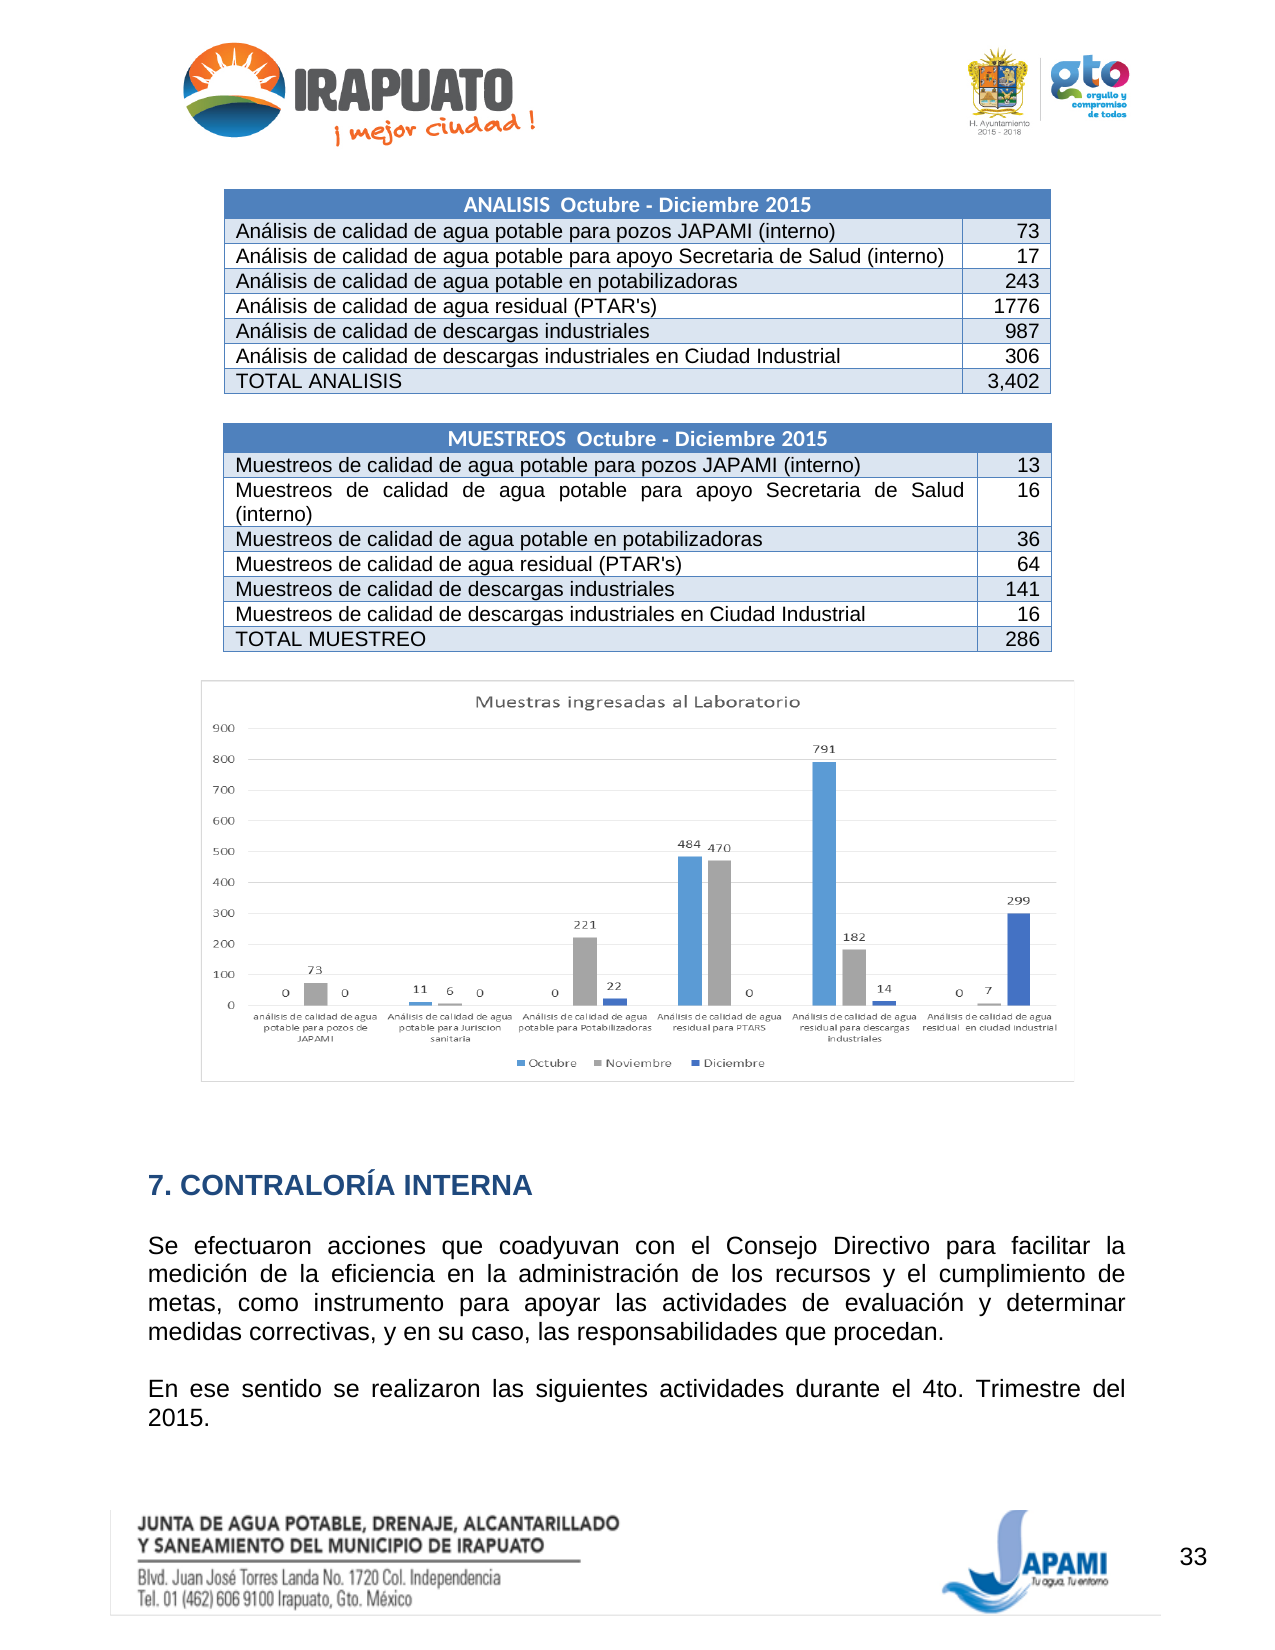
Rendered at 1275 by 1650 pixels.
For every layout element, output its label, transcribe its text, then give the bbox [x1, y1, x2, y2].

table_cell 286 [978, 627, 1051, 651]
table_cell Muestreos de calidad de agua potable para apoyo Secretaria de Salud (interno) [224, 478, 977, 526]
table_cell 16 [978, 478, 1051, 526]
table_cell 64 [978, 552, 1051, 576]
table_cell 987 [963, 319, 1050, 343]
table_cell 73 [963, 219, 1050, 243]
table_cell Análisis de calidad de agua potable en potabilizadoras [225, 269, 962, 293]
table_cell Análisis de calidad de agua potable para apoyo Secretaria de Salud (interno) [225, 244, 962, 268]
table_cell 16 [978, 602, 1051, 626]
table_cell 17 [963, 244, 1050, 268]
table_cell 306 [963, 344, 1050, 368]
table_cell Muestreos de calidad de agua residual (PTAR's) [224, 552, 977, 576]
table_cell 1776 [963, 294, 1050, 318]
table_cell 36 [978, 527, 1051, 551]
table_cell Muestreos de calidad de descargas industriales [224, 577, 977, 601]
table_cell Muestreos de calidad de agua potable para pozos JAPAMI (interno) [224, 453, 977, 477]
table_cell TOTAL ANALISIS [225, 369, 962, 393]
text En ese sentido se realizaron las siguientes actividades durante el 4to. Trimestre del 2015. [148, 1374, 1127, 1432]
table_cell 243 [963, 269, 1050, 293]
table_cell Análisis de calidad de descargas industriales en Ciudad Industrial [225, 344, 962, 368]
text Se efectuaron acciones que coadyuvan con el Consejo Directivo para facilitar la medición de la eficiencia en la administración de los recursos y el cumplimiento de metas, como instrumento para apoyar las actividades de evaluación y determinar medidas correctivas, y en su caso, las responsabilidades que procedan. [148, 1231, 1127, 1346]
table_cell 3,402 [963, 369, 1050, 393]
table_cell Análisis de calidad de descargas industriales [225, 319, 962, 343]
table_header ANALISIS Octubre - Diciembre 2015 [225, 190, 1050, 218]
table_cell 13 [978, 453, 1051, 477]
picture [147, 16, 1185, 158]
picture [109, 1510, 1161, 1617]
table_cell Análisis de calidad de agua residual (PTAR's) [225, 294, 962, 318]
table_cell Muestreos de calidad de agua potable en potabilizadoras [224, 527, 977, 551]
table_cell 141 [978, 577, 1051, 601]
text 7. CONTRALORÍA INTERNA [148, 1168, 1127, 1202]
table_cell Muestreos de calidad de descargas industriales en Ciudad Industrial [224, 602, 977, 626]
table_cell Análisis de calidad de agua potable para pozos JAPAMI (interno) [225, 219, 962, 243]
picture [200, 680, 1075, 1082]
table_header MUESTREOS Octubre - Diciembre 2015 [224, 424, 1051, 452]
table_cell TOTAL MUESTREO [224, 627, 977, 651]
